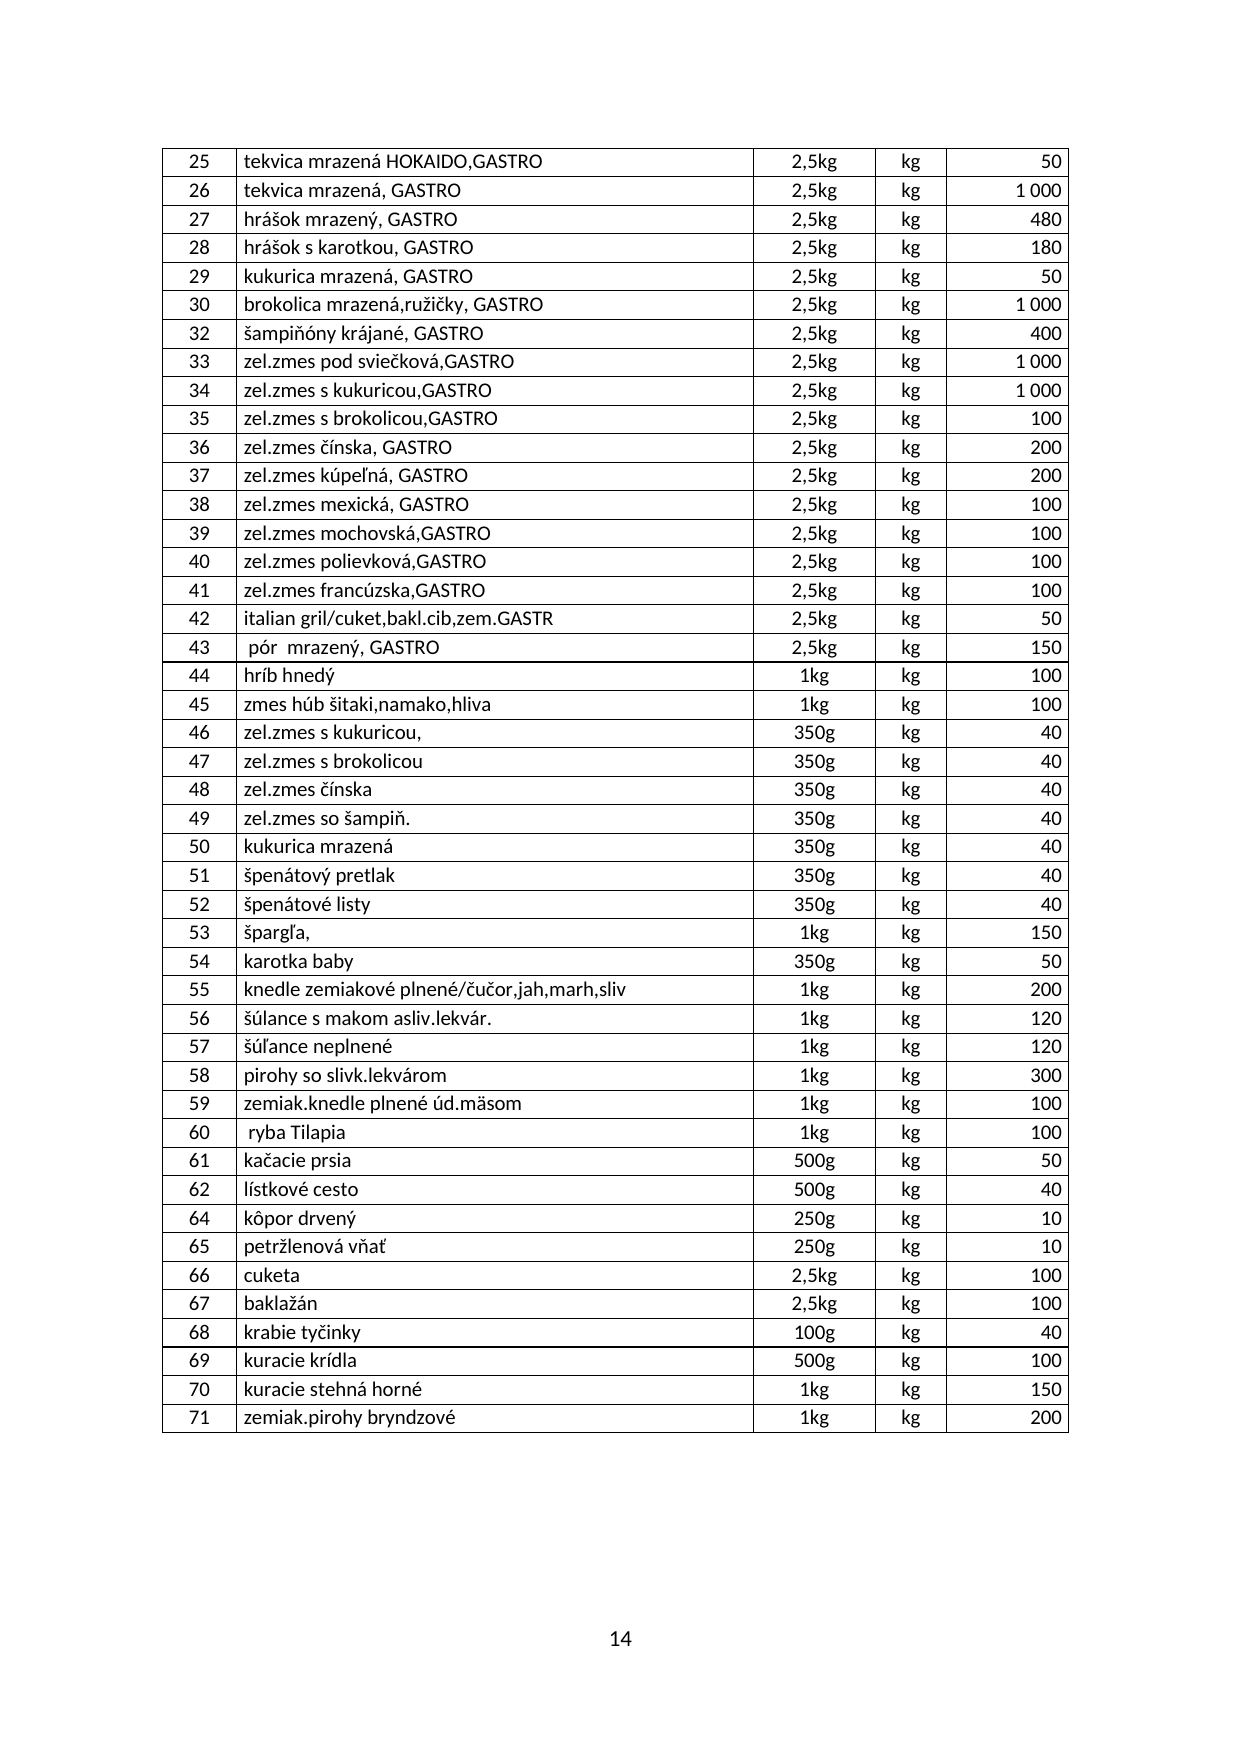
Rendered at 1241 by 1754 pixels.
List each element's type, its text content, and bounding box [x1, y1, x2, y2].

table_cell 71 [163, 1405, 236, 1432]
table_cell 2,5kg [754, 406, 875, 433]
table_cell 200 [947, 976, 1068, 1004]
table_cell 2,5kg [754, 320, 875, 347]
table_cell ryba Tilapia [237, 1119, 753, 1147]
table_cell kg [876, 263, 946, 290]
table_cell 2,5kg [754, 149, 875, 176]
table_cell 2,5kg [754, 520, 875, 547]
table_cell 29 [163, 263, 236, 290]
table_cell 66 [163, 1262, 236, 1289]
table_cell 62 [163, 1176, 236, 1204]
table_cell kg [876, 748, 946, 776]
table_cell knedle zemiakové plnené/čučor,jah,marh,sliv [237, 976, 753, 1004]
table_cell zel.zmes mexická, GASTRO [237, 491, 753, 519]
table_cell 100 [947, 1119, 1068, 1147]
table_cell 2,5kg [754, 548, 875, 576]
table_cell 32 [163, 320, 236, 347]
table_cell kg [876, 548, 946, 576]
table_cell kg [876, 777, 946, 804]
table_cell 100 [947, 663, 1068, 690]
table_cell 1kg [754, 1405, 875, 1432]
table_cell 40 [947, 891, 1068, 918]
table_cell 41 [163, 577, 236, 604]
table_cell 50 [163, 834, 236, 861]
table_cell 100 [947, 577, 1068, 604]
table_cell 67 [163, 1290, 236, 1318]
table_cell pirohy so slivk.lekvárom [237, 1062, 753, 1089]
table_cell zel.zmes so šampiň. [237, 805, 753, 833]
table_cell 35 [163, 406, 236, 433]
table_cell kuracie krídla [237, 1348, 753, 1375]
table_cell 50 [947, 149, 1068, 176]
table_cell 40 [947, 862, 1068, 890]
table_cell petržlenová vňať [237, 1233, 753, 1261]
table_cell 120 [947, 1005, 1068, 1032]
table_cell 1 000 [947, 291, 1068, 319]
table_cell 180 [947, 234, 1068, 262]
table_cell kg [876, 1233, 946, 1261]
table_cell 65 [163, 1233, 236, 1261]
table_cell 480 [947, 206, 1068, 233]
table_cell kg [876, 1176, 946, 1204]
table_cell 120 [947, 1034, 1068, 1061]
table_cell špenátový pretlak [237, 862, 753, 890]
table_cell hrášok mrazený, GASTRO [237, 206, 753, 233]
table_cell kg [876, 291, 946, 319]
table_cell 2,5kg [754, 1290, 875, 1318]
table_cell šampiňóny krájané, GASTRO [237, 320, 753, 347]
table_cell 100 [947, 1262, 1068, 1289]
table_cell 400 [947, 320, 1068, 347]
table_cell špargľa, [237, 919, 753, 947]
table_cell 350g [754, 834, 875, 861]
table_cell kg [876, 491, 946, 519]
table_cell 46 [163, 720, 236, 747]
table_cell zel.zmes čínska, GASTRO [237, 434, 753, 462]
table_cell kg [876, 1005, 946, 1032]
table_cell kg [876, 234, 946, 262]
table_cell 2,5kg [754, 1262, 875, 1289]
table_cell kg [876, 605, 946, 633]
table_cell špenátové listy [237, 891, 753, 918]
table_cell 1kg [754, 1119, 875, 1147]
table_cell 59 [163, 1091, 236, 1118]
table_cell kg [876, 149, 946, 176]
table_cell 350g [754, 777, 875, 804]
table_cell 1 000 [947, 177, 1068, 205]
table_cell 57 [163, 1034, 236, 1061]
table_cell 100 [947, 548, 1068, 576]
table_cell kôpor drvený [237, 1205, 753, 1232]
table_cell krabie tyčinky [237, 1319, 753, 1346]
table_cell 1kg [754, 691, 875, 718]
table_cell zel.zmes mochovská,GASTRO [237, 520, 753, 547]
table_cell kg [876, 862, 946, 890]
table_cell 53 [163, 919, 236, 947]
table_cell 10 [947, 1205, 1068, 1232]
table_cell 55 [163, 976, 236, 1004]
table_cell kg [876, 919, 946, 947]
table_cell 30 [163, 291, 236, 319]
table_cell kg [876, 463, 946, 490]
table_cell kg [876, 320, 946, 347]
table_cell 500g [754, 1176, 875, 1204]
table_cell 27 [163, 206, 236, 233]
table_cell 25 [163, 149, 236, 176]
table_cell 2,5kg [754, 463, 875, 490]
table_cell baklažán [237, 1290, 753, 1318]
table_cell lístkové cesto [237, 1176, 753, 1204]
table_cell 1kg [754, 1062, 875, 1089]
table_cell 2,5kg [754, 577, 875, 604]
table_cell 350g [754, 720, 875, 747]
table_cell 40 [163, 548, 236, 576]
table_cell hríb hnedý [237, 663, 753, 690]
table_cell zel.zmes s brokolicou [237, 748, 753, 776]
table_cell brokolica mrazená,ružičky, GASTRO [237, 291, 753, 319]
table_cell 61 [163, 1148, 236, 1175]
table_cell 60 [163, 1119, 236, 1147]
table_cell kukurica mrazená [237, 834, 753, 861]
table_cell 10 [947, 1233, 1068, 1261]
table_cell karotka baby [237, 948, 753, 975]
table_cell kg [876, 1319, 946, 1346]
table_cell zemiak.knedle plnené úd.mäsom [237, 1091, 753, 1118]
table_cell 1kg [754, 663, 875, 690]
table_cell kg [876, 1376, 946, 1403]
table_cell 1kg [754, 1005, 875, 1032]
table_cell 2,5kg [754, 349, 875, 376]
table_cell 40 [947, 805, 1068, 833]
table_cell kg [876, 1091, 946, 1118]
table_cell 40 [947, 720, 1068, 747]
table_cell 1kg [754, 1376, 875, 1403]
table_cell 350g [754, 748, 875, 776]
table_cell kg [876, 720, 946, 747]
table_cell 45 [163, 691, 236, 718]
table_cell hrášok s karotkou, GASTRO [237, 234, 753, 262]
table_cell 26 [163, 177, 236, 205]
table_cell cuketa [237, 1262, 753, 1289]
table_cell 350g [754, 948, 875, 975]
table_cell kg [876, 206, 946, 233]
table_cell zel.zmes francúzska,GASTRO [237, 577, 753, 604]
table_cell 1kg [754, 976, 875, 1004]
table_cell 52 [163, 891, 236, 918]
table_cell 47 [163, 748, 236, 776]
table_cell 36 [163, 434, 236, 462]
table_cell 58 [163, 1062, 236, 1089]
table_cell italian gril/cuket,bakl.cib,zem.GASTR [237, 605, 753, 633]
table_cell 2,5kg [754, 434, 875, 462]
table_cell 39 [163, 520, 236, 547]
table_cell kg [876, 577, 946, 604]
table_cell 200 [947, 434, 1068, 462]
table_cell 40 [947, 748, 1068, 776]
table_cell kg [876, 805, 946, 833]
table_cell 100 [947, 1348, 1068, 1375]
table_cell 100 [947, 491, 1068, 519]
table_cell 2,5kg [754, 377, 875, 404]
table_cell 100 [947, 406, 1068, 433]
table_cell kg [876, 976, 946, 1004]
table_cell kg [876, 634, 946, 661]
table_cell kuracie stehná horné [237, 1376, 753, 1403]
table_cell 1kg [754, 1034, 875, 1061]
table_cell 350g [754, 862, 875, 890]
table_cell 40 [947, 1319, 1068, 1346]
table_cell 200 [947, 1405, 1068, 1432]
table_cell 69 [163, 1348, 236, 1375]
table_cell kg [876, 1205, 946, 1232]
table_cell 200 [947, 463, 1068, 490]
table_cell kg [876, 1262, 946, 1289]
table_cell 150 [947, 634, 1068, 661]
table_cell zel.zmes s kukuricou, [237, 720, 753, 747]
table_cell 43 [163, 634, 236, 661]
table_cell 1 000 [947, 349, 1068, 376]
table_cell pór mrazený, GASTRO [237, 634, 753, 661]
table_cell 2,5kg [754, 491, 875, 519]
table_cell 56 [163, 1005, 236, 1032]
table_cell zmes húb šitaki,namako,hliva [237, 691, 753, 718]
table_cell kukurica mrazená, GASTRO [237, 263, 753, 290]
table_cell kg [876, 520, 946, 547]
table_cell kg [876, 1148, 946, 1175]
table_cell 2,5kg [754, 234, 875, 262]
table_cell 48 [163, 777, 236, 804]
table_cell tekvica mrazená, GASTRO [237, 177, 753, 205]
table_cell 2,5kg [754, 263, 875, 290]
table_cell 50 [947, 263, 1068, 290]
table_cell 40 [947, 834, 1068, 861]
table_cell 100 [947, 1290, 1068, 1318]
table_cell 40 [947, 1176, 1068, 1204]
table_cell 51 [163, 862, 236, 890]
table_cell 500g [754, 1148, 875, 1175]
table_cell kg [876, 1062, 946, 1089]
table_cell 1kg [754, 919, 875, 947]
table_cell 1 000 [947, 377, 1068, 404]
table_cell 500g [754, 1348, 875, 1375]
table_cell 100 [947, 520, 1068, 547]
table_cell šúľance neplnené [237, 1034, 753, 1061]
table_cell tekvica mrazená HOKAIDO,GASTRO [237, 149, 753, 176]
table_cell kg [876, 663, 946, 690]
table_cell zel.zmes s kukuricou,GASTRO [237, 377, 753, 404]
table_cell 38 [163, 491, 236, 519]
table_cell 300 [947, 1062, 1068, 1089]
table_cell kg [876, 1290, 946, 1318]
table_cell zel.zmes kúpeľná, GASTRO [237, 463, 753, 490]
table_cell zel.zmes s brokolicou,GASTRO [237, 406, 753, 433]
table_cell kg [876, 434, 946, 462]
table_cell 2,5kg [754, 634, 875, 661]
table_cell kg [876, 349, 946, 376]
table_cell 2,5kg [754, 206, 875, 233]
table_cell 1kg [754, 1091, 875, 1118]
table_cell 350g [754, 891, 875, 918]
table_cell 100 [947, 1091, 1068, 1118]
table_cell kačacie prsia [237, 1148, 753, 1175]
table_cell 150 [947, 919, 1068, 947]
table_cell kg [876, 891, 946, 918]
table_cell zel.zmes čínska [237, 777, 753, 804]
table_cell 42 [163, 605, 236, 633]
table_cell kg [876, 691, 946, 718]
table_cell kg [876, 177, 946, 205]
table_cell zemiak.pirohy bryndzové [237, 1405, 753, 1432]
table_cell zel.zmes pod sviečková,GASTRO [237, 349, 753, 376]
table_cell kg [876, 1348, 946, 1375]
table_cell kg [876, 1119, 946, 1147]
table_cell 28 [163, 234, 236, 262]
table_cell 100g [754, 1319, 875, 1346]
table_cell 50 [947, 948, 1068, 975]
table_cell 2,5kg [754, 291, 875, 319]
table_cell kg [876, 1034, 946, 1061]
table_cell 2,5kg [754, 177, 875, 205]
table_cell 64 [163, 1205, 236, 1232]
table_cell 2,5kg [754, 605, 875, 633]
table_cell 150 [947, 1376, 1068, 1403]
table_cell 68 [163, 1319, 236, 1346]
table_cell 54 [163, 948, 236, 975]
table_cell zel.zmes polievková,GASTRO [237, 548, 753, 576]
table_cell 40 [947, 777, 1068, 804]
table_cell kg [876, 1405, 946, 1432]
table_cell 33 [163, 349, 236, 376]
table_cell šúlance s makom asliv.lekvár. [237, 1005, 753, 1032]
table_cell 50 [947, 605, 1068, 633]
table_cell 250g [754, 1233, 875, 1261]
table_cell kg [876, 834, 946, 861]
table_cell 50 [947, 1148, 1068, 1175]
table_cell 70 [163, 1376, 236, 1403]
table_cell kg [876, 377, 946, 404]
table_cell 250g [754, 1205, 875, 1232]
table_cell 37 [163, 463, 236, 490]
table_cell 34 [163, 377, 236, 404]
table_cell 44 [163, 663, 236, 690]
table_cell 100 [947, 691, 1068, 718]
table_cell 49 [163, 805, 236, 833]
table_cell kg [876, 406, 946, 433]
table_cell 350g [754, 805, 875, 833]
table_cell kg [876, 948, 946, 975]
